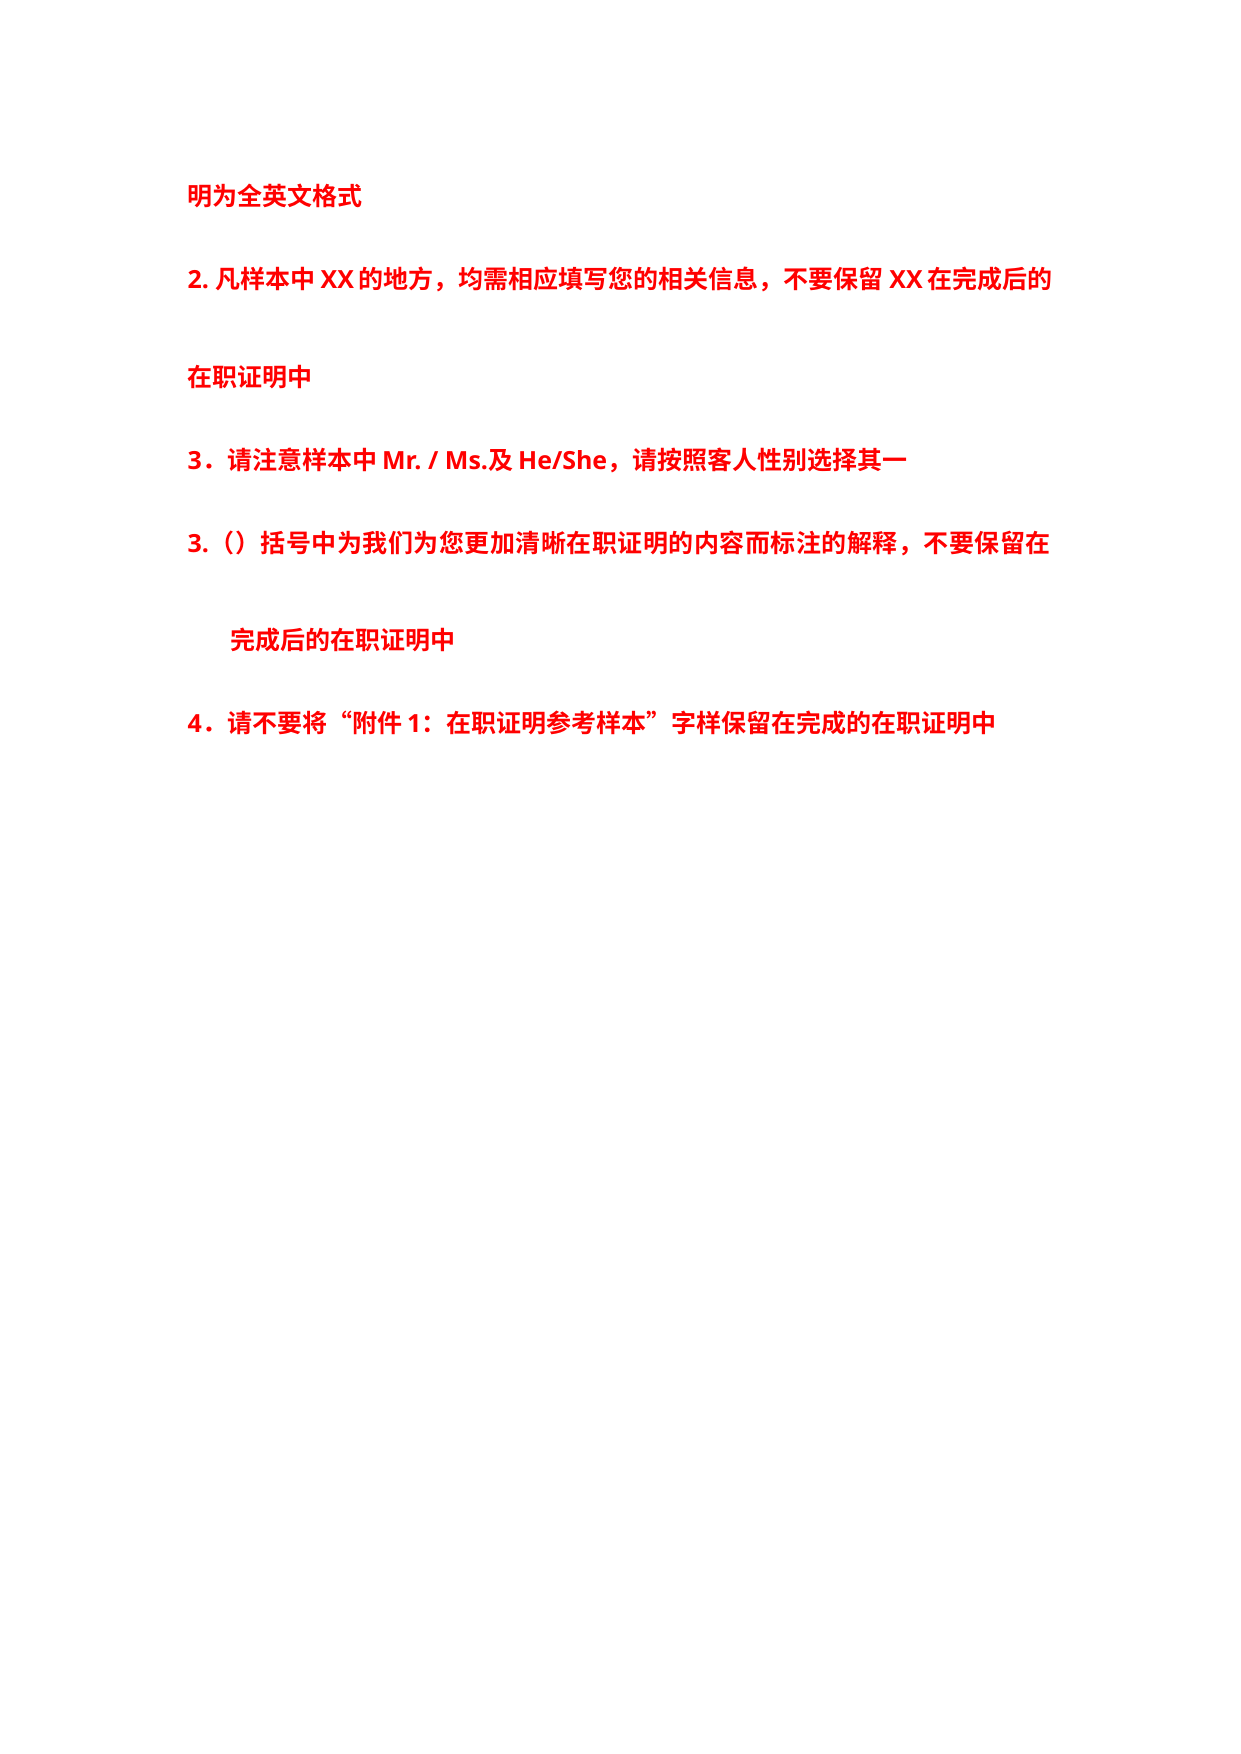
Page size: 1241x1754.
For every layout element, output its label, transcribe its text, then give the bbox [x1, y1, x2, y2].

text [187, 162, 1053, 227]
text 3.（）括号中为我们为您更加清晰在职证明的内容而标注的解释，不要保留在完成后的在职证明中 [187, 509, 1053, 671]
list 4．请不要将“附件1：在职证明参考样本”字样保留在完成的在职证明中 [187, 689, 1053, 754]
text 3．请注意样本中Mr. / Ms.及He/She，请按照客人性别选择其一 [187, 426, 1053, 491]
text 2. 凡样本中XX的地方，均需相应填写您的相关信息，不要保留XX在完成后的在职证明中 [187, 245, 1053, 408]
